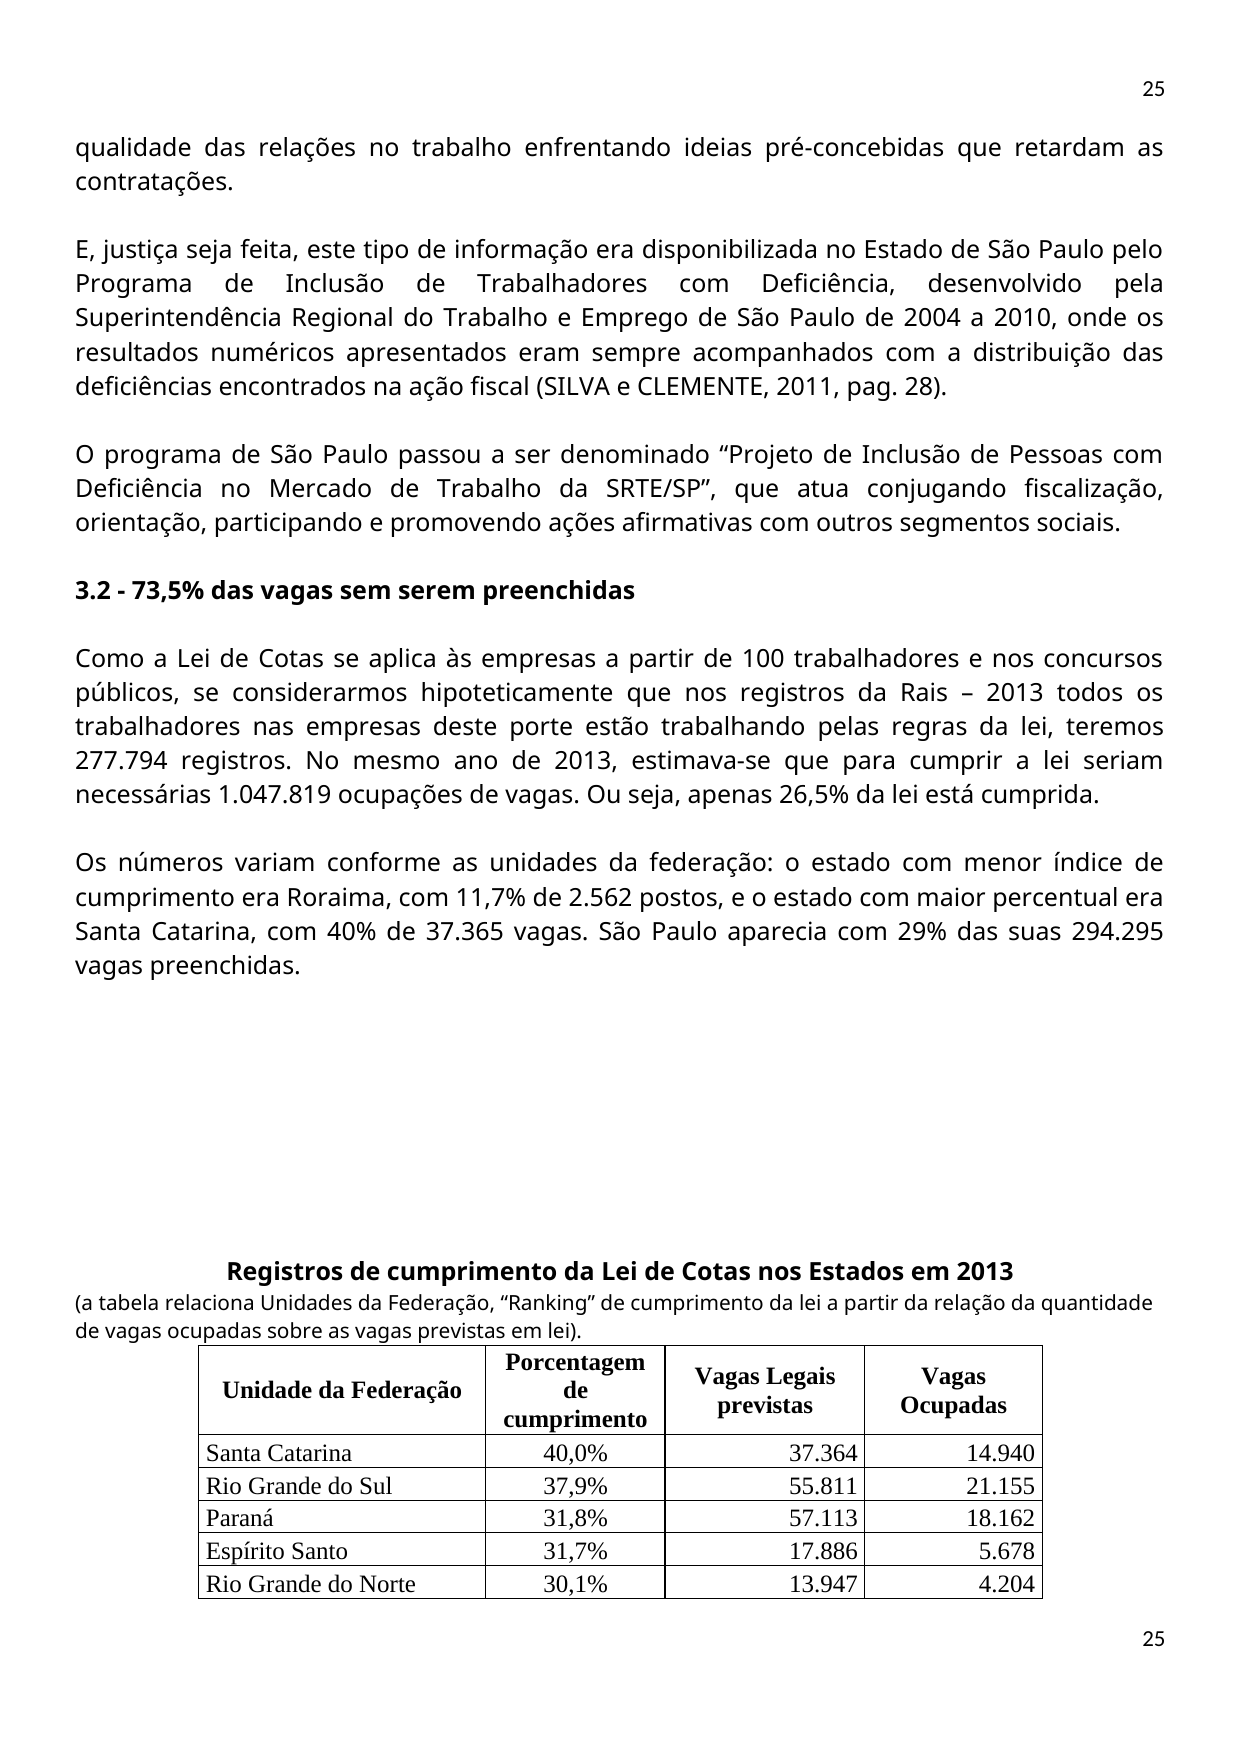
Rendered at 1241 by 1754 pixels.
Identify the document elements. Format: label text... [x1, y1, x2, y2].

text E, justiça seja feita, este tipo de informação era disponibilizada no Estado de São Paulo pelo Programa de Inclusão de Trabalhadores com Deficiência, desenvolvido pela Superintendência Regional do Trabalho e Emprego de São Paulo de 2004 a 2010, onde os resultados numéricos apresentados eram sempre acompanhados com a distribuição das deficiências encontrados na ação fiscal (SILVA e CLEMENTE, 2011, pag. 28). [75, 232, 1165, 402]
table_cell Espírito Santo [199, 1533, 485, 1565]
text Os números variam conforme as unidades da federação: o estado com menor índice de cumprimento era Roraima, com 11,7% de 2.562 postos, e o estado com maior percentual era Santa Catarina, com 40% de 37.365 vagas. São Paulo aparecia com 29% das suas 294.295 vagas preenchidas. [75, 845, 1165, 981]
table_cell Rio Grande do Sul [199, 1468, 485, 1499]
text O programa de São Paulo passou a ser denominado “Projeto de Inclusão de Pessoas com Deficiência no Mercado de Trabalho da SRTE/SP”, que atua conjugando fiscalização, orientação, participando e promovendo ações afirmativas com outros segmentos sociais. [75, 436, 1165, 538]
table_cell 31,8% [486, 1501, 664, 1532]
table_cell 30,1% [486, 1566, 664, 1598]
table_cell 17.886 [666, 1533, 864, 1565]
table_cell Santa Catarina [199, 1435, 485, 1467]
table_cell 14.940 [865, 1435, 1042, 1467]
table_cell 37,9% [486, 1468, 664, 1499]
table_cell 21.155 [865, 1468, 1042, 1499]
table_cell 31,7% [486, 1533, 664, 1565]
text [75, 130, 1165, 198]
table_header Porcentagem de cumprimento [486, 1346, 664, 1434]
text (a tabela relaciona Unidades da Federação, “Ranking” de cumprimento da lei a partir da relação da quantidade de vagas ocupadas sobre as vagas previstas em lei). [75, 1288, 1165, 1345]
table_cell Rio Grande do Norte [199, 1566, 485, 1598]
table_cell 37.364 [666, 1435, 864, 1467]
table_cell 5.678 [865, 1533, 1042, 1565]
text 3.2 - 73,5% das vagas sem serem preenchidas [75, 573, 1165, 607]
table_cell Paraná [199, 1501, 485, 1532]
table_cell 18.162 [865, 1501, 1042, 1532]
table_header Vagas Ocupadas [865, 1346, 1042, 1434]
table_cell 55.811 [666, 1468, 864, 1499]
text Como a Lei de Cotas se aplica às empresas a partir de 100 trabalhadores e nos concursos públicos, se considerarmos hipoteticamente que nos registros da Rais – 2013 todos os trabalhadores nas empresas deste porte estão trabalhando pelas regras da lei, teremos 277.794 registros. No mesmo ano de 2013, estimava-se que para cumprir a lei seriam necessárias 1.047.819 ocupações de vagas. Ou seja, apenas 26,5% da lei está cumprida. [75, 641, 1165, 811]
table_cell 4.204 [865, 1566, 1042, 1598]
table_cell 13.947 [666, 1566, 864, 1598]
table_cell 57.113 [666, 1501, 864, 1532]
table_cell 40,0% [486, 1435, 664, 1467]
text Registros de cumprimento da Lei de Cotas nos Estados em 2013 [75, 1254, 1165, 1288]
table_header Vagas Legais previstas [666, 1346, 864, 1434]
table_header Unidade da Federação [199, 1346, 485, 1434]
